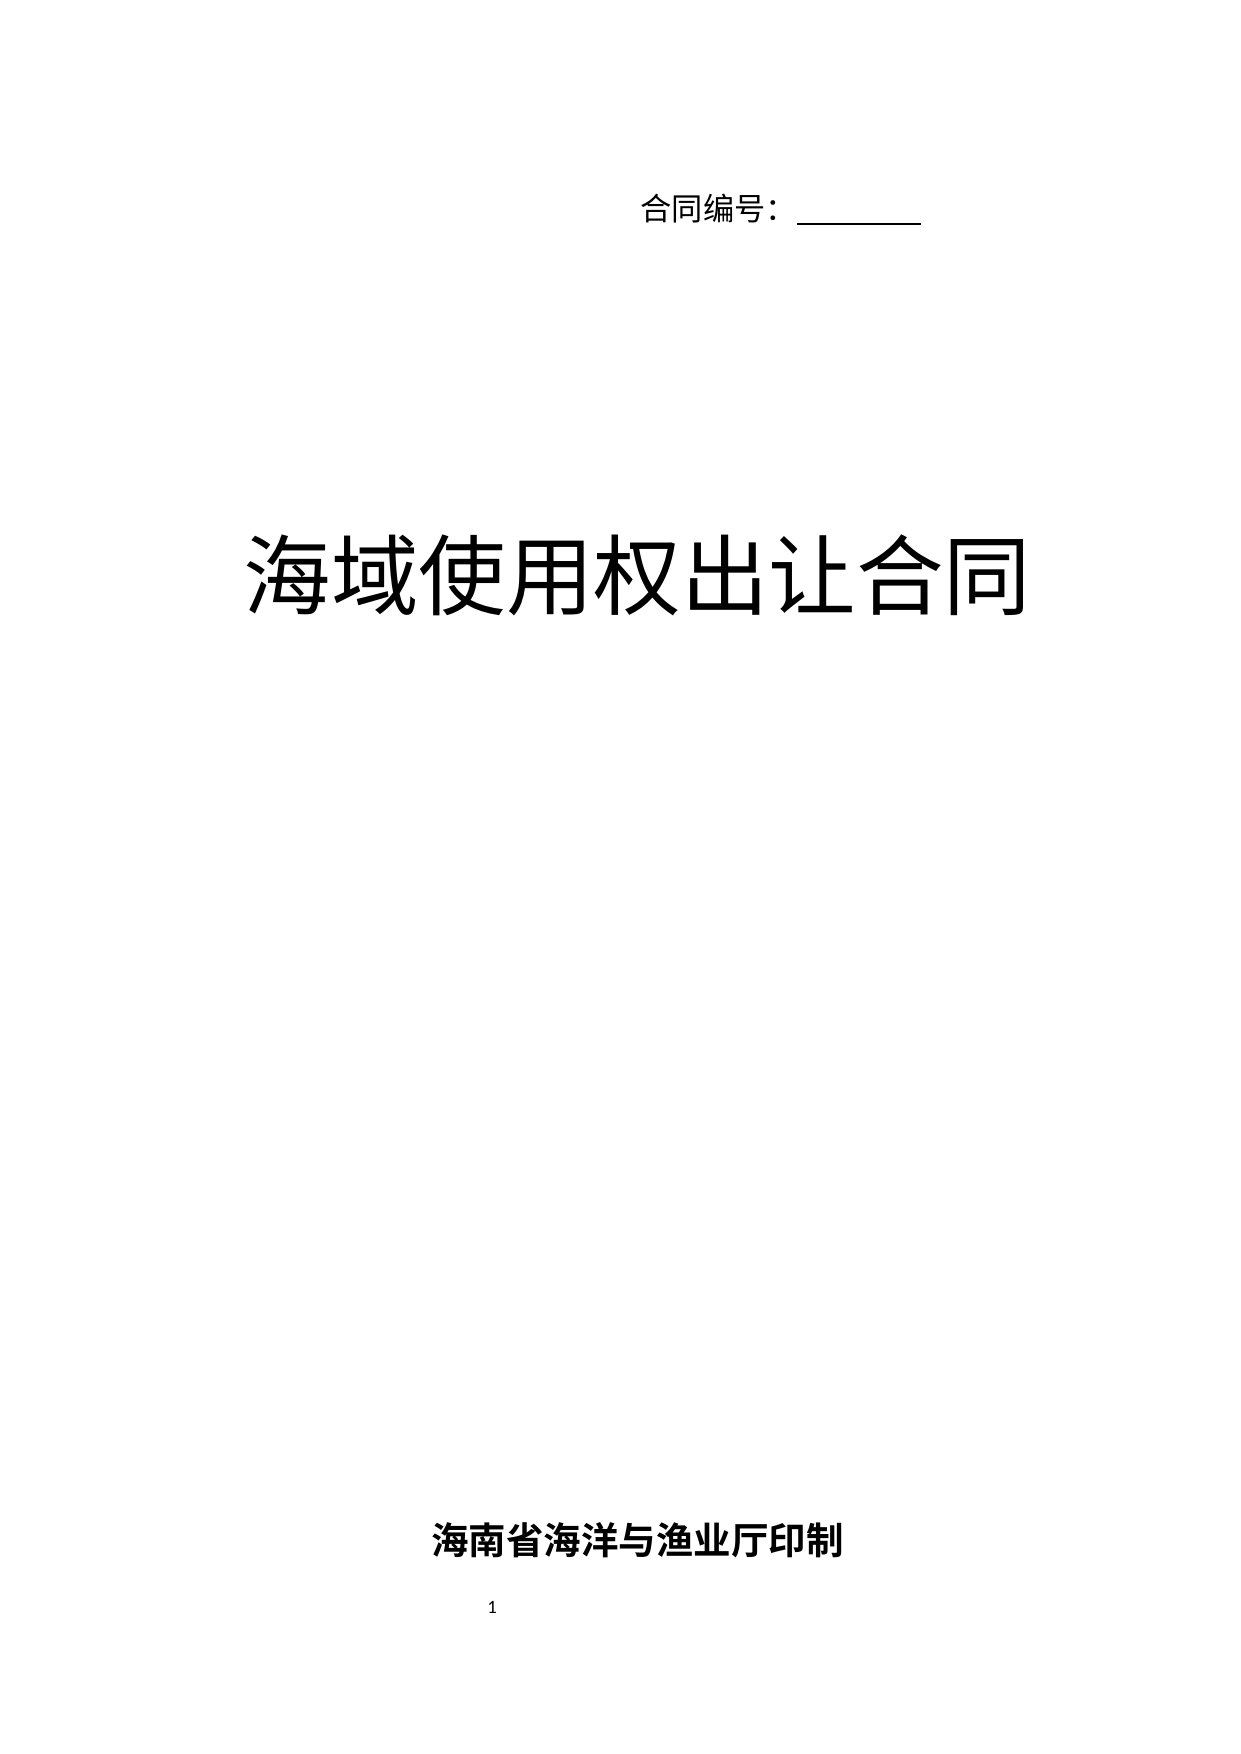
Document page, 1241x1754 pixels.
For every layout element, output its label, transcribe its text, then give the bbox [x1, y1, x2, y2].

text 海南省海洋与渔业厅印制 [187, 1508, 1087, 1568]
text 合同编号： [187, 177, 1087, 237]
text 海域使用权出让合同 [187, 479, 1087, 661]
